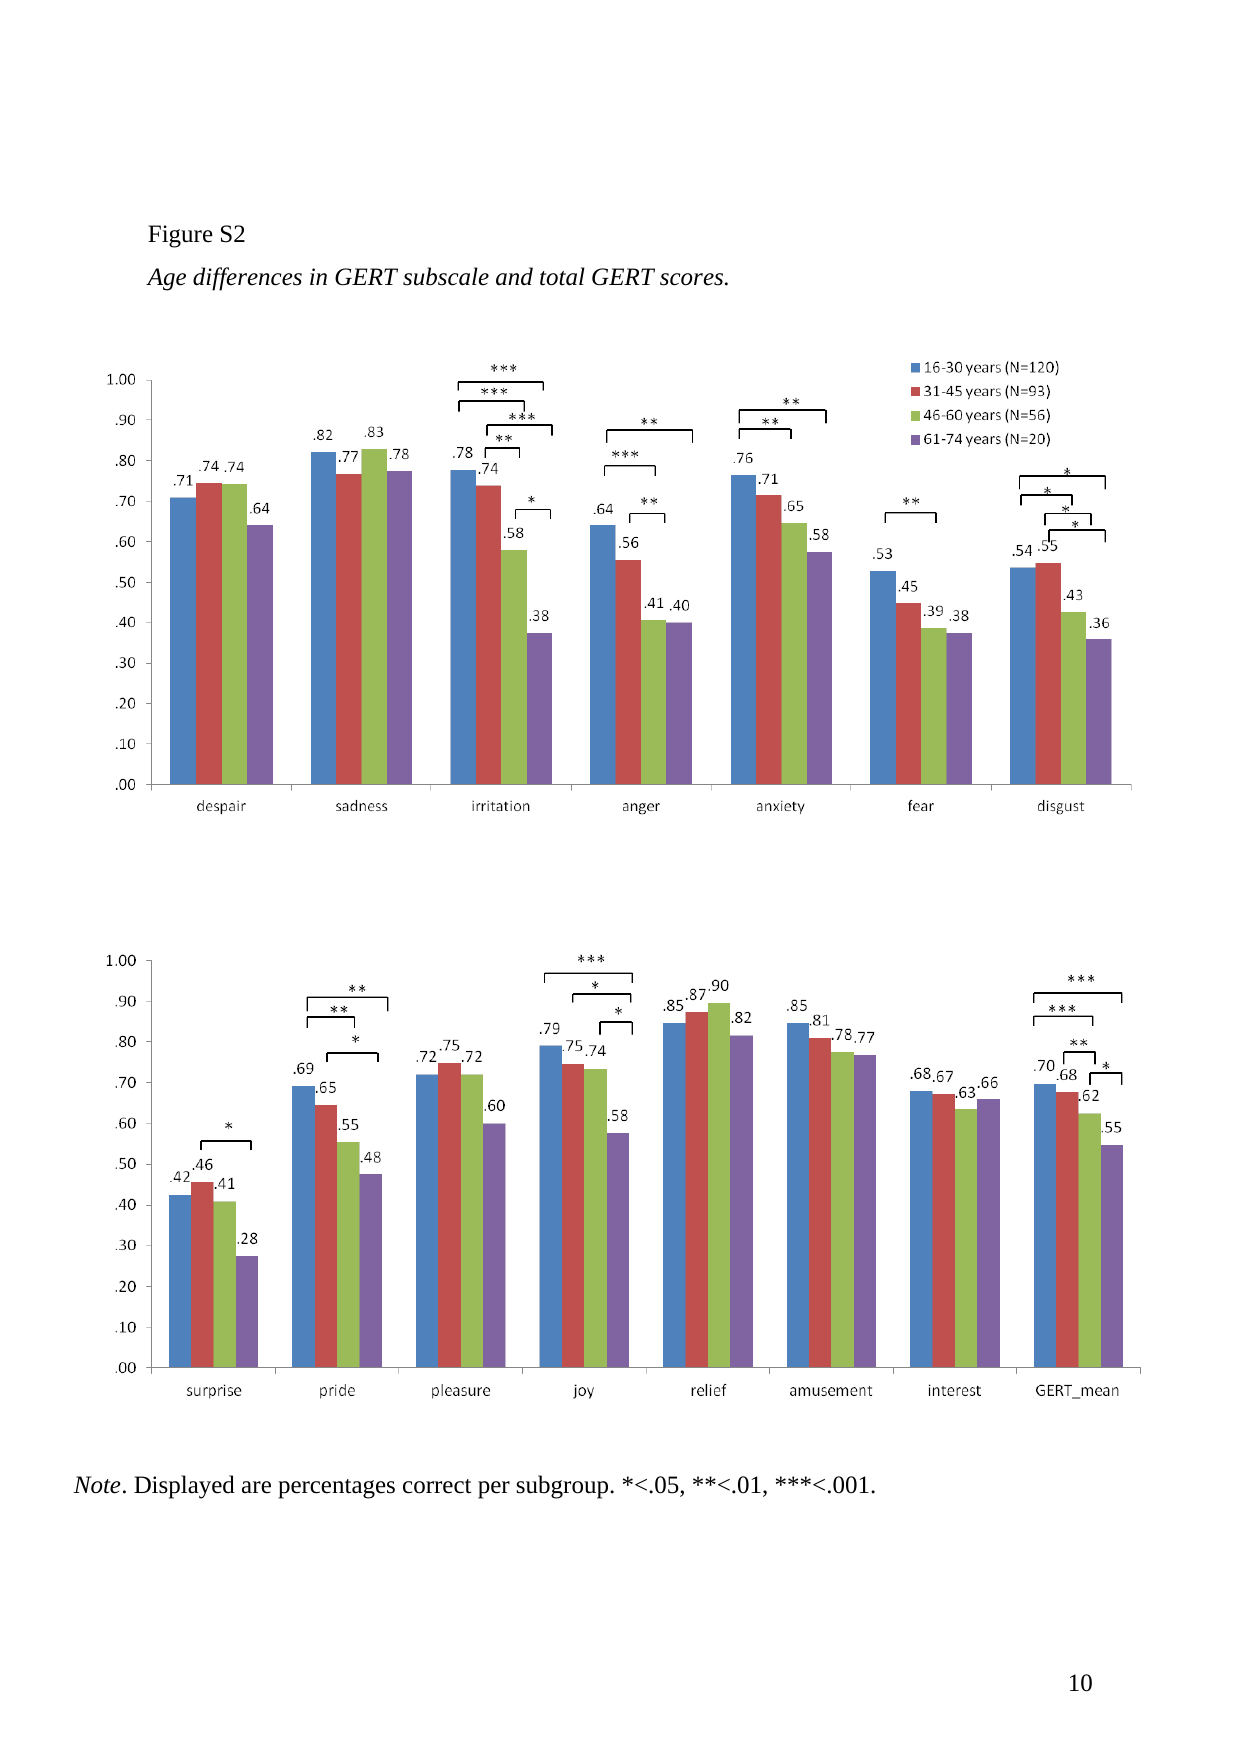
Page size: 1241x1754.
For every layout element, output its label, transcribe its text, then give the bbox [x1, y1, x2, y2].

text Note. Displayed are percentages correct per subgroup. *<.05, **<.01, ***<.001. [74, 1470, 1093, 1499]
picture [73, 353, 1162, 861]
text Age differences in GERT subscale and total GERT scores. [148, 262, 1093, 291]
text Figure S2 [148, 219, 1093, 248]
picture [73, 933, 1171, 1445]
